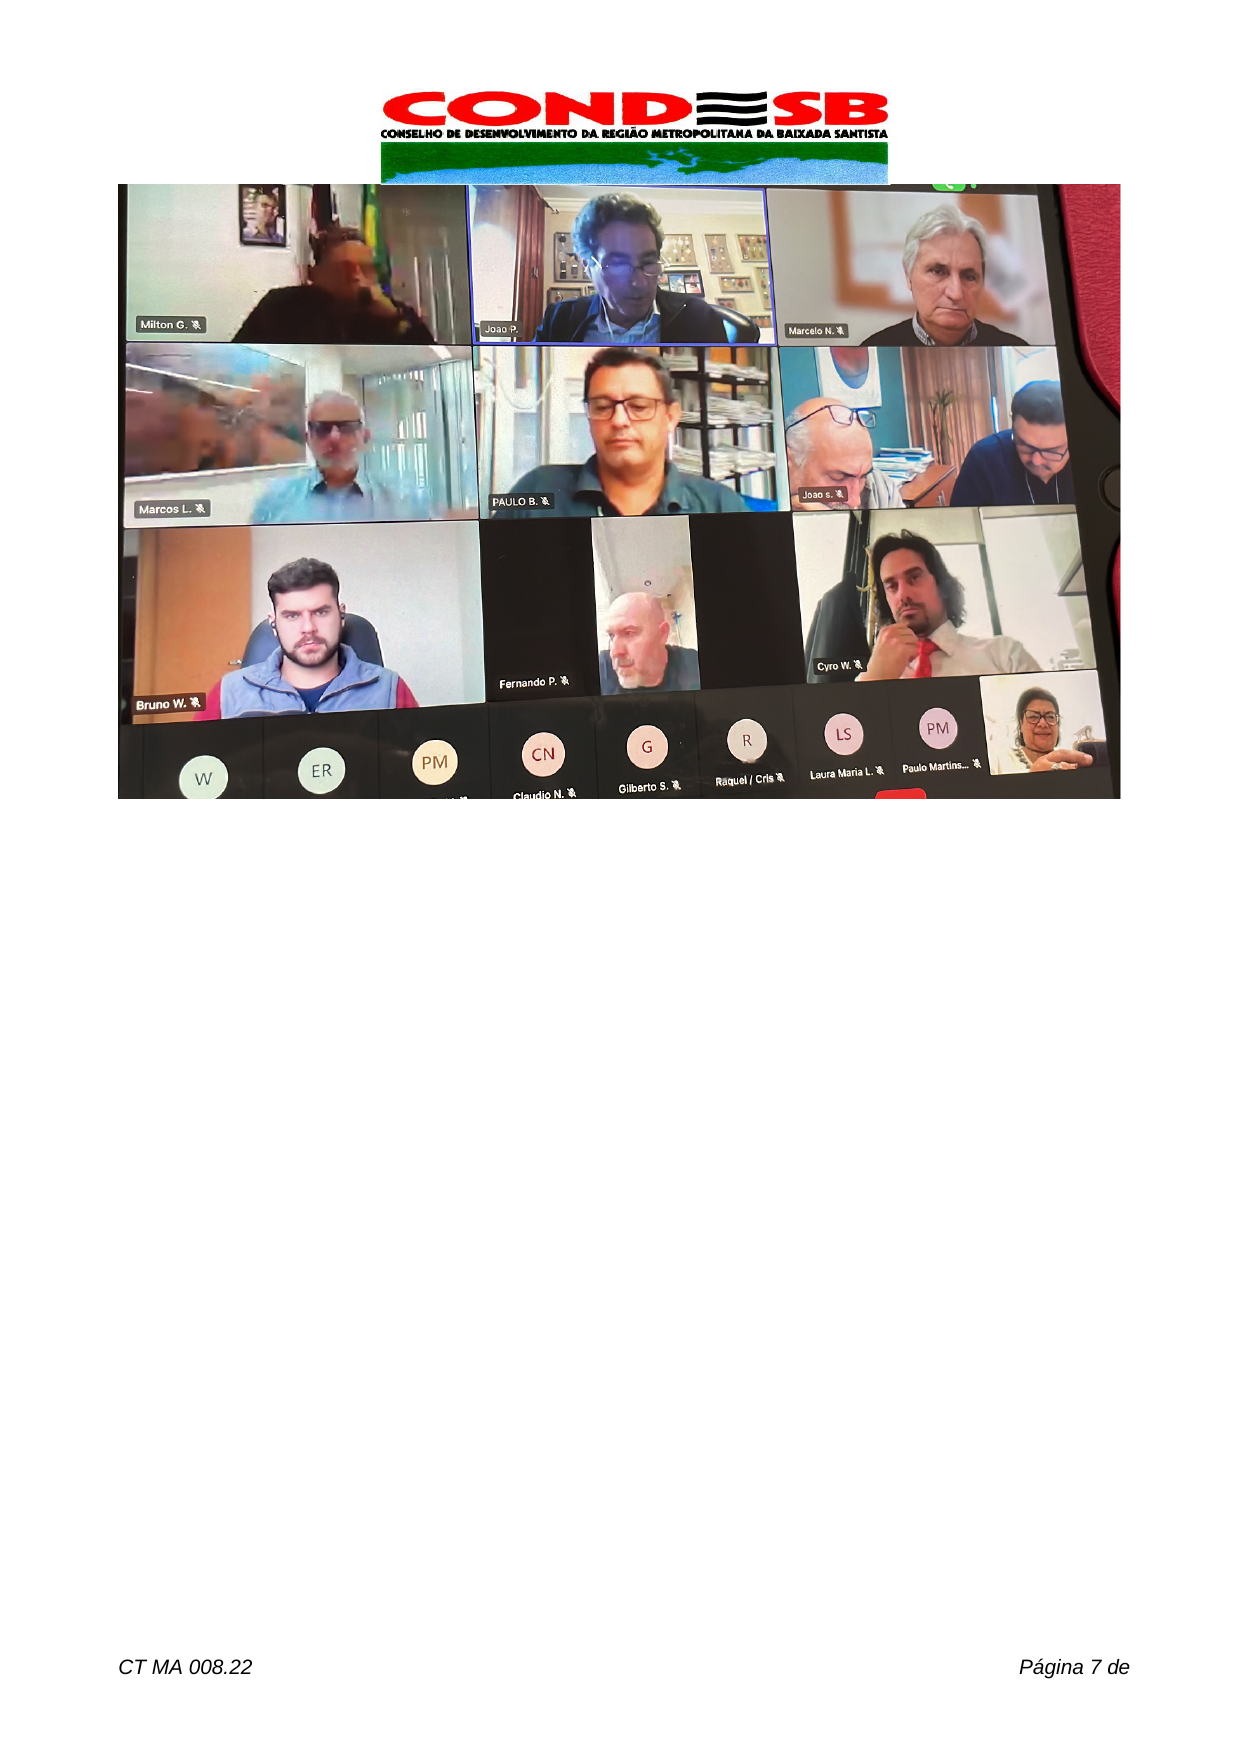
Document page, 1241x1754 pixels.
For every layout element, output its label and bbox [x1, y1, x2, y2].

picture [118, 91, 1122, 799]
